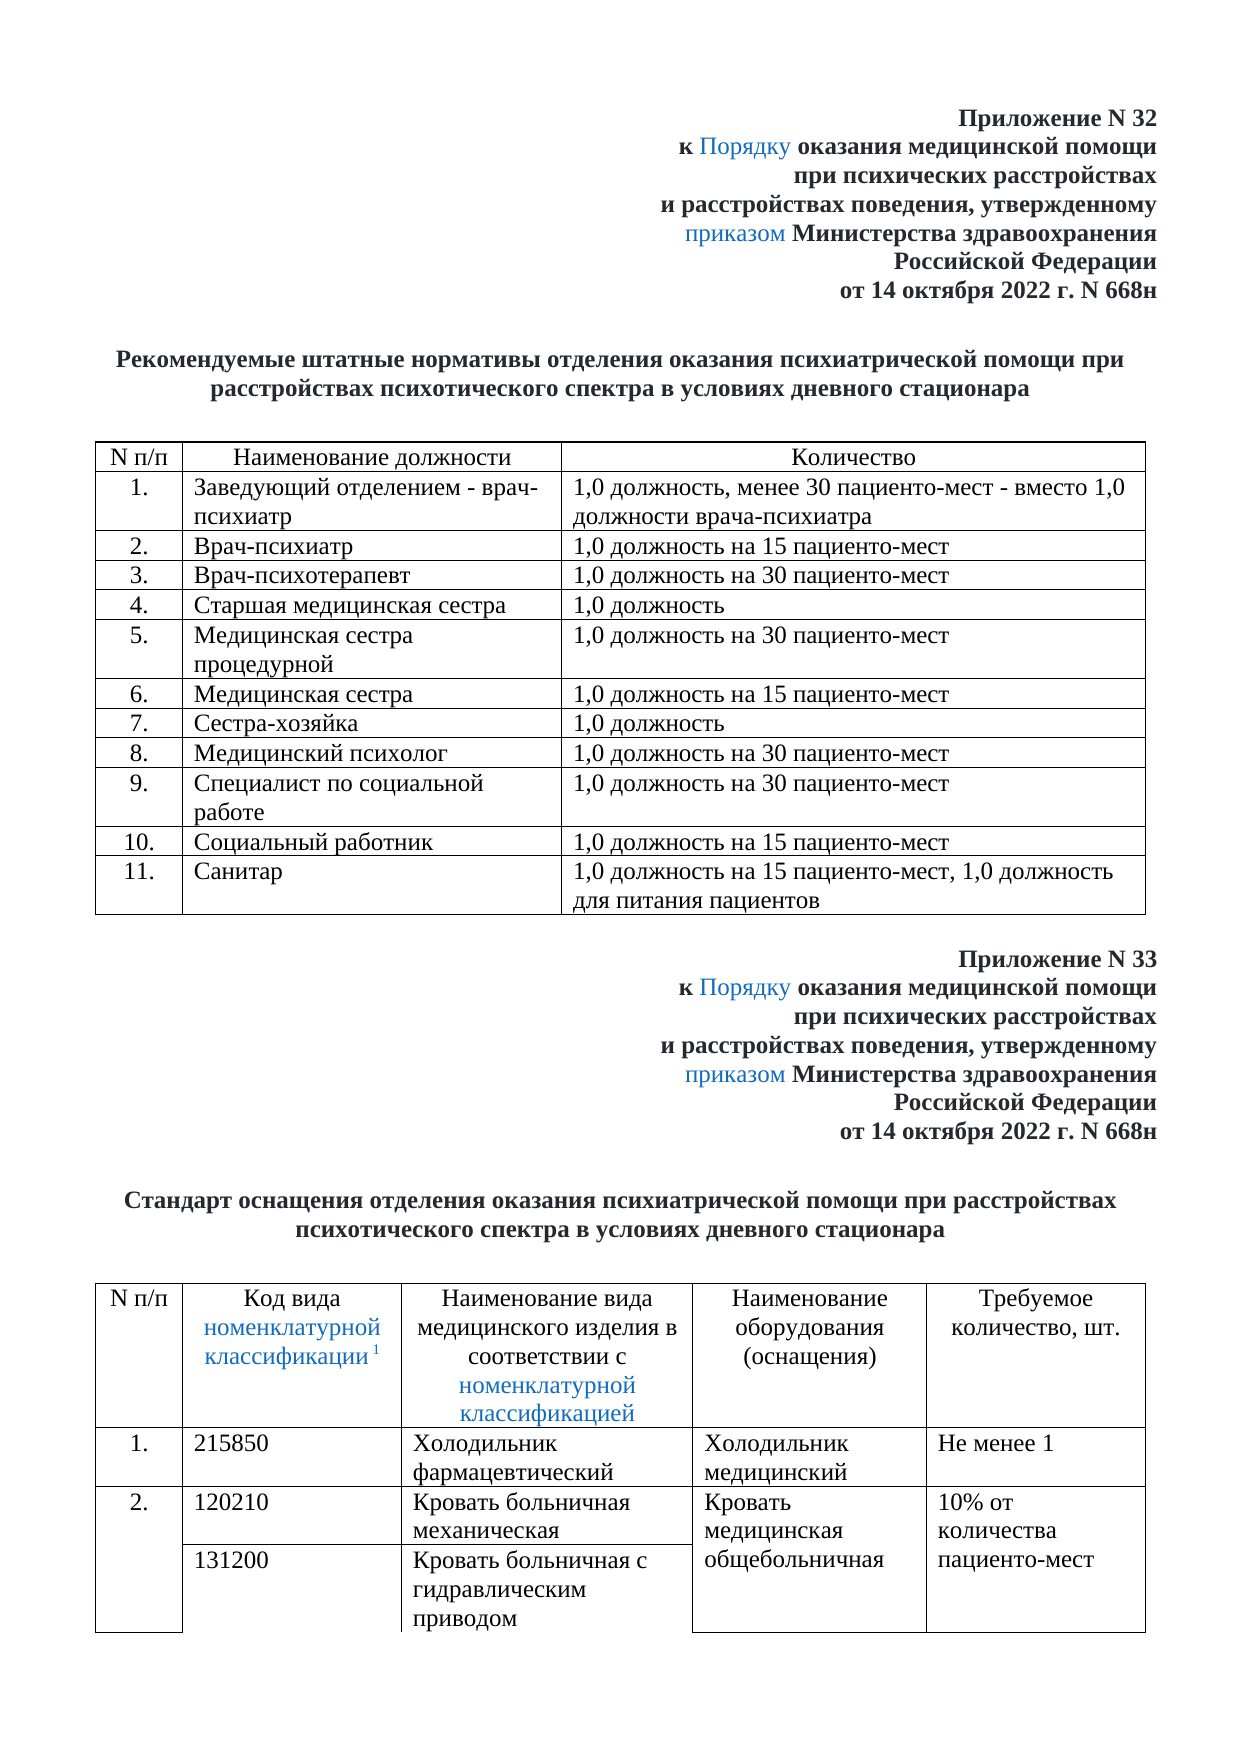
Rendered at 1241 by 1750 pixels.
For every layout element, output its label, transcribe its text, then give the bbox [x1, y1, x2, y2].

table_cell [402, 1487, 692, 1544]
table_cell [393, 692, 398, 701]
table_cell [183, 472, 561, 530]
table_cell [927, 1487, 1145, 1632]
subtitle Стандарт оснащения отделения оказания психиатрической помощи при расстройствах психотического спектра в условиях дневного стационара [83, 1185, 1157, 1242]
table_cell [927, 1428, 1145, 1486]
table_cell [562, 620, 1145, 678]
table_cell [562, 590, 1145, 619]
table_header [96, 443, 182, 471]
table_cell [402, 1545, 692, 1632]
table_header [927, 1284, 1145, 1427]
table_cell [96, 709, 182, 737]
subtitle Рекомендуемые штатные нормативы отделения оказания психиатрической помощи при расстройствах психотического спектра в условиях дневного стационара [83, 344, 1157, 401]
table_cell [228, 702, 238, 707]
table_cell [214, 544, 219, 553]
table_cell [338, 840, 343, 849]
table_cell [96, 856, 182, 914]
text Приложение N 33 к Порядку оказания медицинской помощи при психических расстройствах и расстройствах поведения, утвержденному приказом Министерства здравоохранения Российской Федерации от 14 октября 2022 г. N 668н [83, 944, 1157, 1145]
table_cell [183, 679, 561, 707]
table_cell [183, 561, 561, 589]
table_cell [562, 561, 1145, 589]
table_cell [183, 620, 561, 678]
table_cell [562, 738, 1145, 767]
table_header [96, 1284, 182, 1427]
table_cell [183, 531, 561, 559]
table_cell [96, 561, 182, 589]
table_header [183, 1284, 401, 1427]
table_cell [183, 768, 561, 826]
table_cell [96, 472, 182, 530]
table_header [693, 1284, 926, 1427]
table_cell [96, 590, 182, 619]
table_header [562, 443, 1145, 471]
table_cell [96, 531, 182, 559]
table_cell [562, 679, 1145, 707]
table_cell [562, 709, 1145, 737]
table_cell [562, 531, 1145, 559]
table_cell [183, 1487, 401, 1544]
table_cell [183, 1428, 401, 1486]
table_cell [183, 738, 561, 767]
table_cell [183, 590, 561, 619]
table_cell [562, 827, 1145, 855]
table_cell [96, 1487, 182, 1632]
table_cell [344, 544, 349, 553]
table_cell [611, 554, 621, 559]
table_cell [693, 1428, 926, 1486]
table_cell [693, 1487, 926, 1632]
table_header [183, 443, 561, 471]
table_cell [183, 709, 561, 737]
text Приложение N 32 к Порядку оказания медицинской помощи при психических расстройствах и расстройствах поведения, утвержденному приказом Министерства здравоохранения Российской Федерации от 14 октября 2022 г. N 668н [83, 103, 1157, 304]
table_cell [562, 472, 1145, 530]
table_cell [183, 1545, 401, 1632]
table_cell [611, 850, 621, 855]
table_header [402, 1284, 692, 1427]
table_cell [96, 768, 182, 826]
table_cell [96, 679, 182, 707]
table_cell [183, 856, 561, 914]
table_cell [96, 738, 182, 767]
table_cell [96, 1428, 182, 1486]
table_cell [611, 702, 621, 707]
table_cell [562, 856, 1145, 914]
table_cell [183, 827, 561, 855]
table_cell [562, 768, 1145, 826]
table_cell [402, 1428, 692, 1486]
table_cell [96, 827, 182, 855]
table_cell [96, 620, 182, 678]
